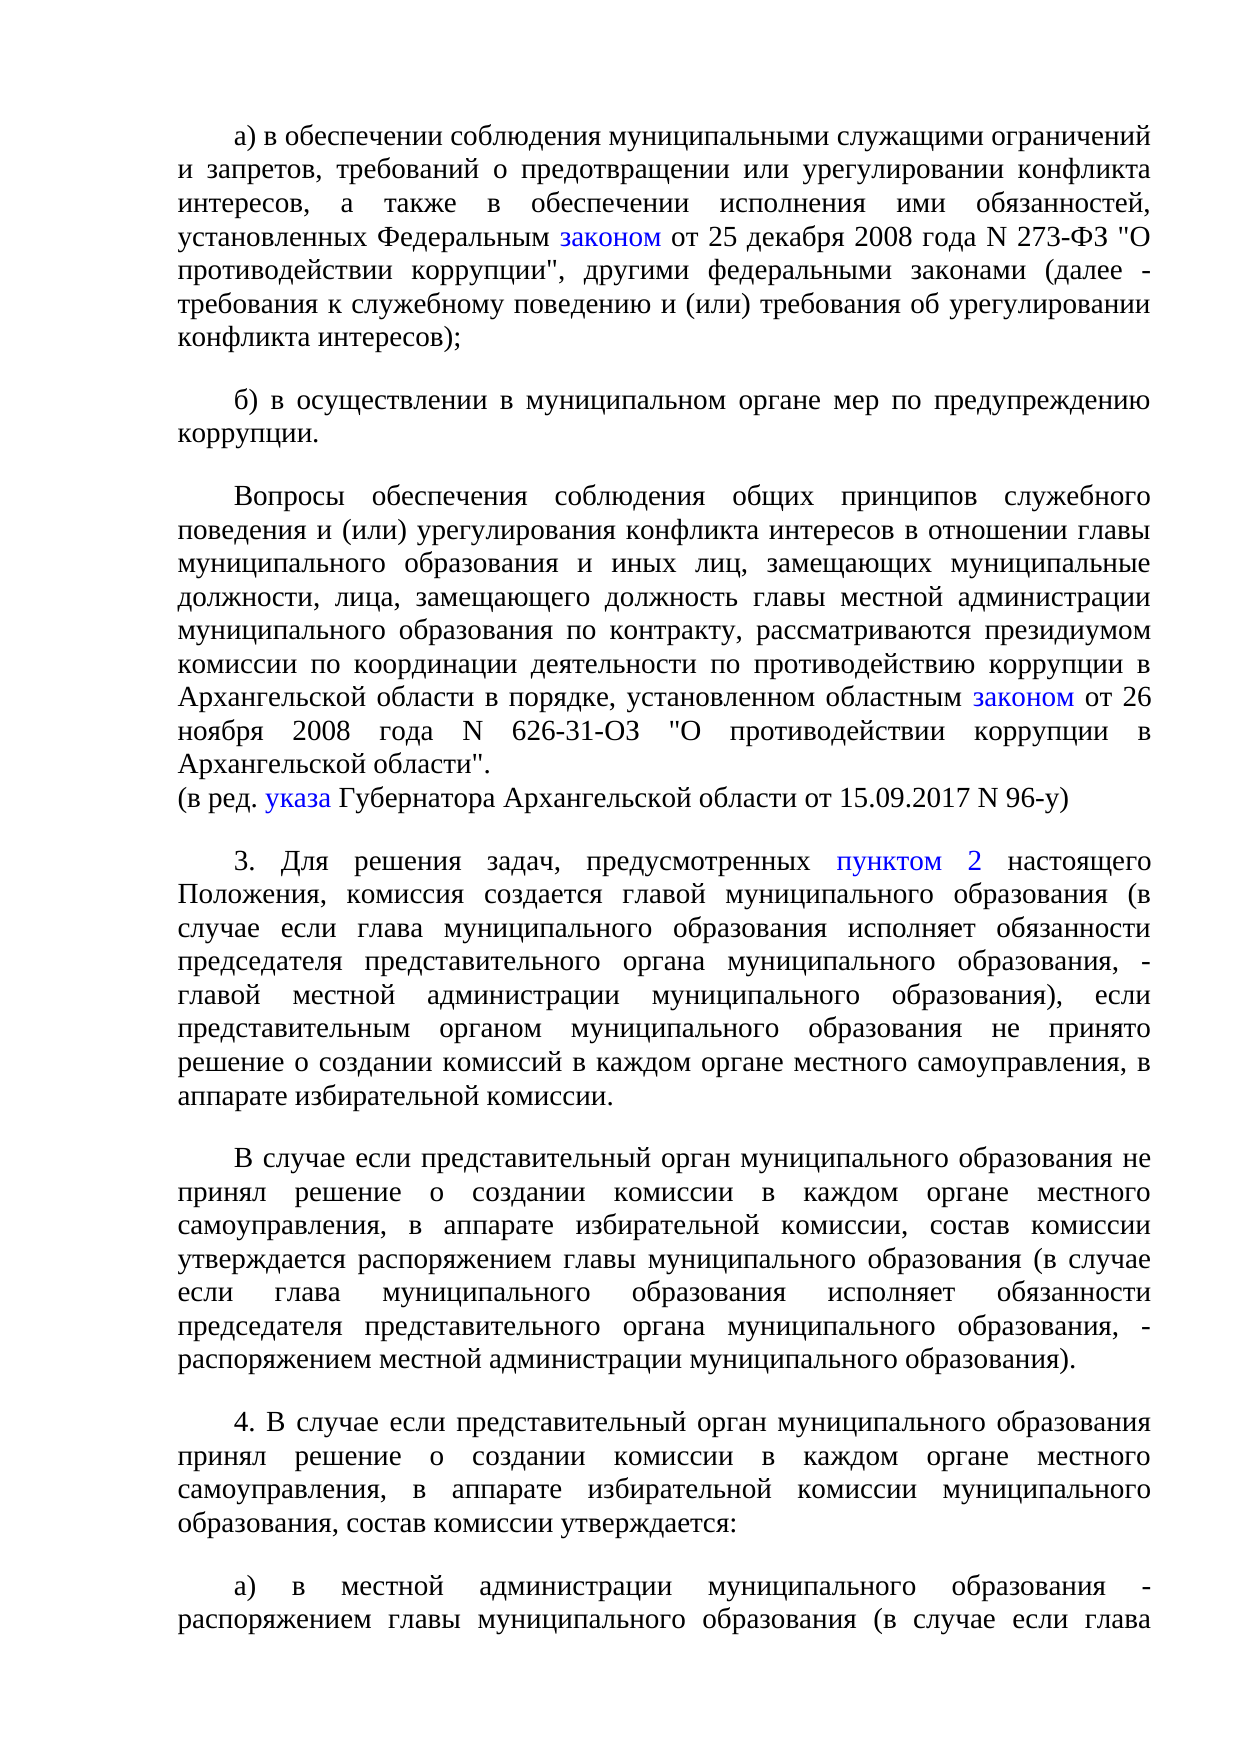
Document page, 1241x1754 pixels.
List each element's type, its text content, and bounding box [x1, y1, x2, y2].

text 3. Для решения задач, предусмотренных пунктом 2 настоящего Положения, комиссия создается главой муниципального образования (в случае если глава муниципального образования исполняет обязанности председателя представительного органа муниципального образования, - главой местной администрации муниципального образования), если представительным органом муниципального образования не принято решение о создании комиссий в каждом органе местного самоуправления, в аппарате избирательной комиссии. [177, 843, 1152, 1111]
text 4. В случае если представительный орган муниципального образования принял решение о создании комиссии в каждом органе местного самоуправления, в аппарате избирательной комиссии муниципального образования, состав комиссии утверждается: [177, 1404, 1152, 1538]
text В случае если представительный орган муниципального образования не принял решение о создании комиссии в каждом органе местного самоуправления, в аппарате избирательной комиссии, состав комиссии утверждается распоряжением главы муниципального образования (в случае если глава муниципального образования исполняет обязанности председателя представительного органа муниципального образования, - распоряжением местной администрации муниципального образования). [177, 1140, 1152, 1375]
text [177, 1568, 1152, 1635]
text б) в осуществлении в муниципальном органе мер по предупреждению коррупции. [177, 382, 1152, 449]
text (в ред. указа Губернатора Архангельской области от 15.09.2017 N 96-у) [177, 780, 1152, 814]
text Вопросы обеспечения соблюдения общих принципов служебного поведения и (или) урегулирования конфликта интересов в отношении главы муниципального образования и иных лиц, замещающих муниципальные должности, лица, замещающего должность главы местной администрации муниципального образования по контракту, рассматриваются президиумом комиссии по координации деятельности по противодействию коррупции в Архангельской области в порядке, установленном областным законом от 26 ноября 2008 года N 626-31-ОЗ "О противодействии коррупции в Архангельской области". [177, 478, 1152, 780]
text а) в обеспечении соблюдения муниципальными служащими ограничений и запретов, требований о предотвращении или урегулировании конфликта интересов, а также в обеспечении исполнения ими обязанностей, установленных Федеральным законом от 25 декабря 2008 года N 273-ФЗ "О противодействии коррупции", другими федеральными законами (далее - требования к служебному поведению и (или) требования об урегулировании конфликта интересов); [177, 118, 1152, 353]
